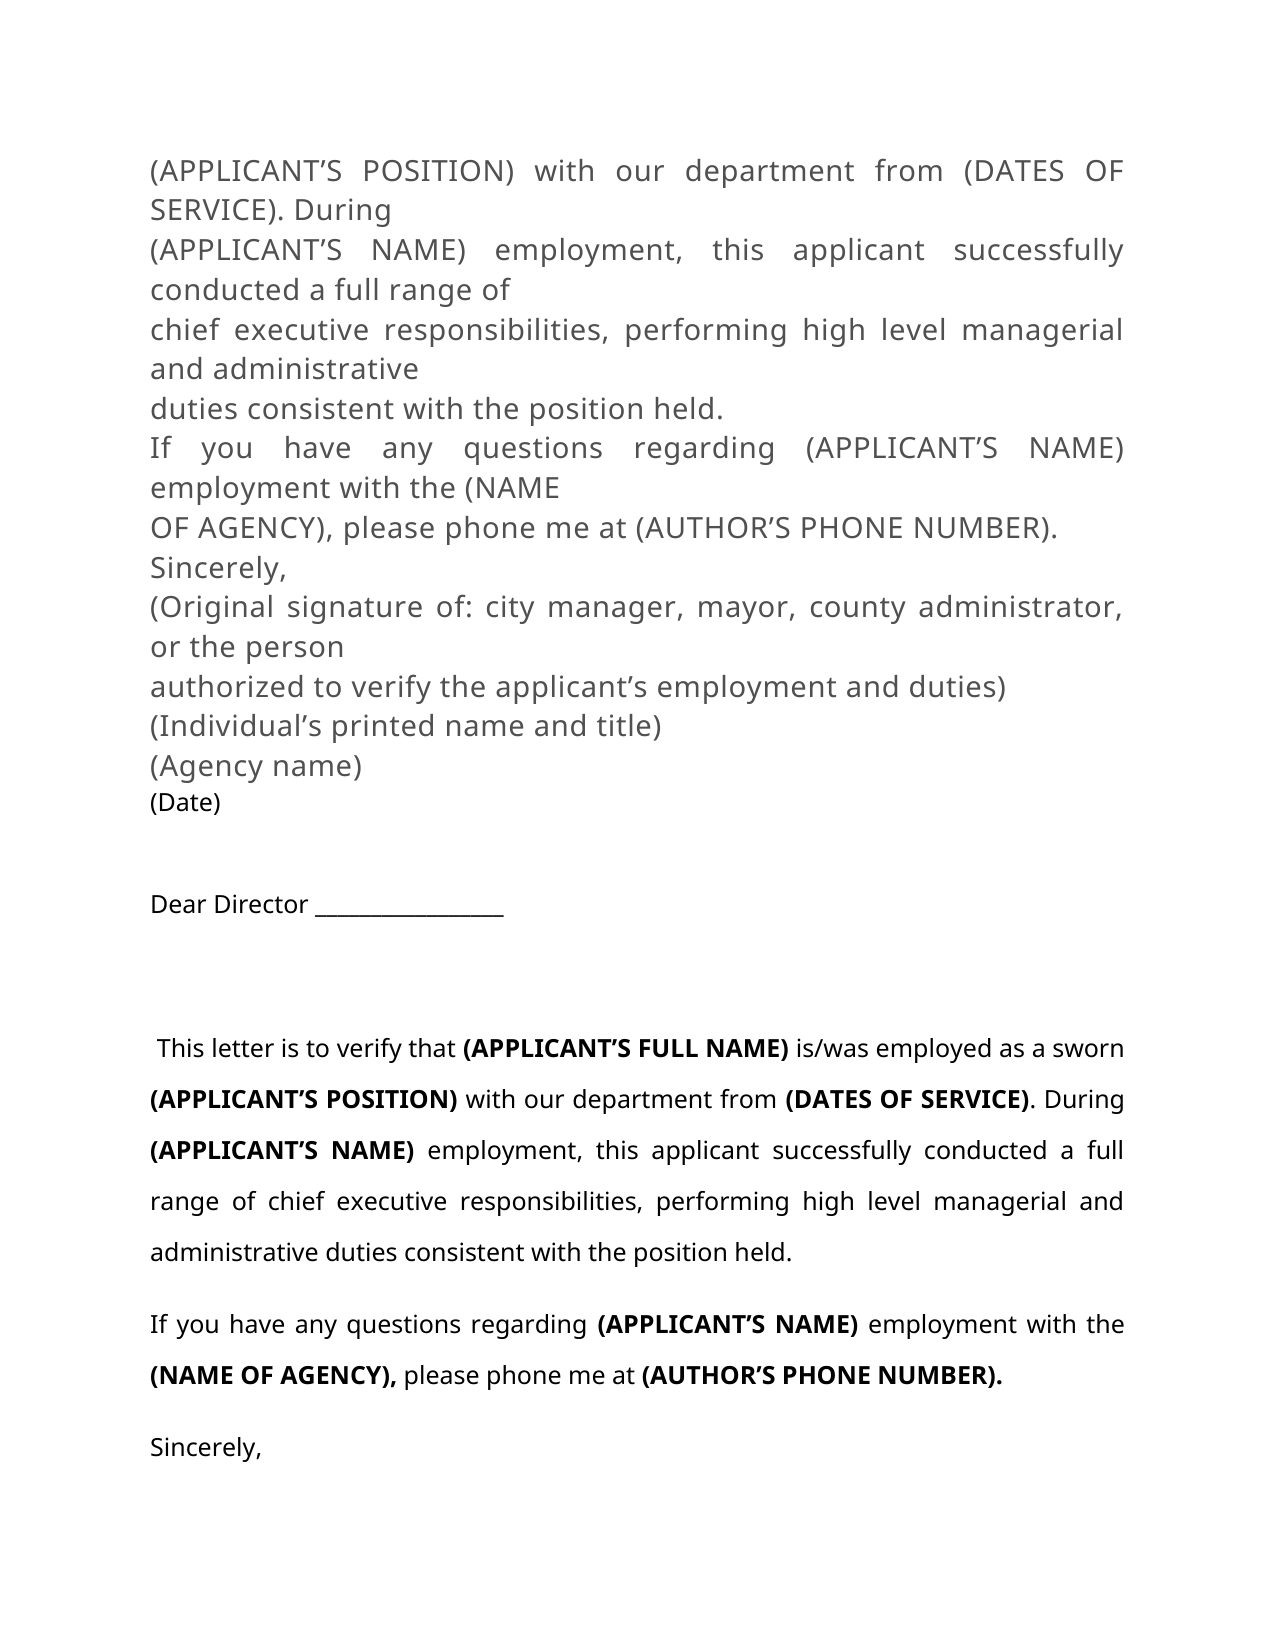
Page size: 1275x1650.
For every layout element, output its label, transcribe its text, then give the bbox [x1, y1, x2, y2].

text (APPLICANT’S NAME) employment, this applicant successfully conducted a full range of [150, 229, 1125, 309]
text If you have any questions regarding (APPLICANT’S NAME) employment with the (NAME OF AGENCY), please phone me at (AUTHOR’S PHONE NUMBER). [150, 1307, 1125, 1392]
text (Original signature of: city manager, mayor, county administrator, or the person [150, 587, 1125, 666]
text (Agency name) [150, 745, 1125, 785]
text chief executive responsibilities, performing high level managerial and administrative [150, 309, 1125, 388]
text This letter is to verify that (APPLICANT’S FULL NAME) is/was employed as a sworn (APPLICANT’S POSITION) with our department from (DATES OF SERVICE). During (APPLICANT’S NAME) employment, this applicant successfully conducted a full range of chief executive responsibilities, performing high level managerial and administrative duties consistent with the position held. [150, 1031, 1125, 1269]
text (APPLICANT’S POSITION) with our department from (DATES OF SERVICE). During [150, 150, 1125, 229]
text Sincerely, [150, 1430, 1125, 1464]
text OF AGENCY), please phone me at (AUTHOR’S PHONE NUMBER). [150, 507, 1125, 547]
text Sincerely, [150, 547, 1125, 587]
text Dear Director _________________ [150, 887, 1125, 921]
text If you have any questions regarding (APPLICANT’S NAME) employment with the (NAME [150, 428, 1125, 507]
text duties consistent with the position held. [150, 388, 1125, 428]
text (Date) [150, 785, 1125, 819]
text (Individual’s printed name and title) [150, 706, 1125, 745]
text authorized to verify the applicant’s employment and duties) [150, 666, 1125, 706]
